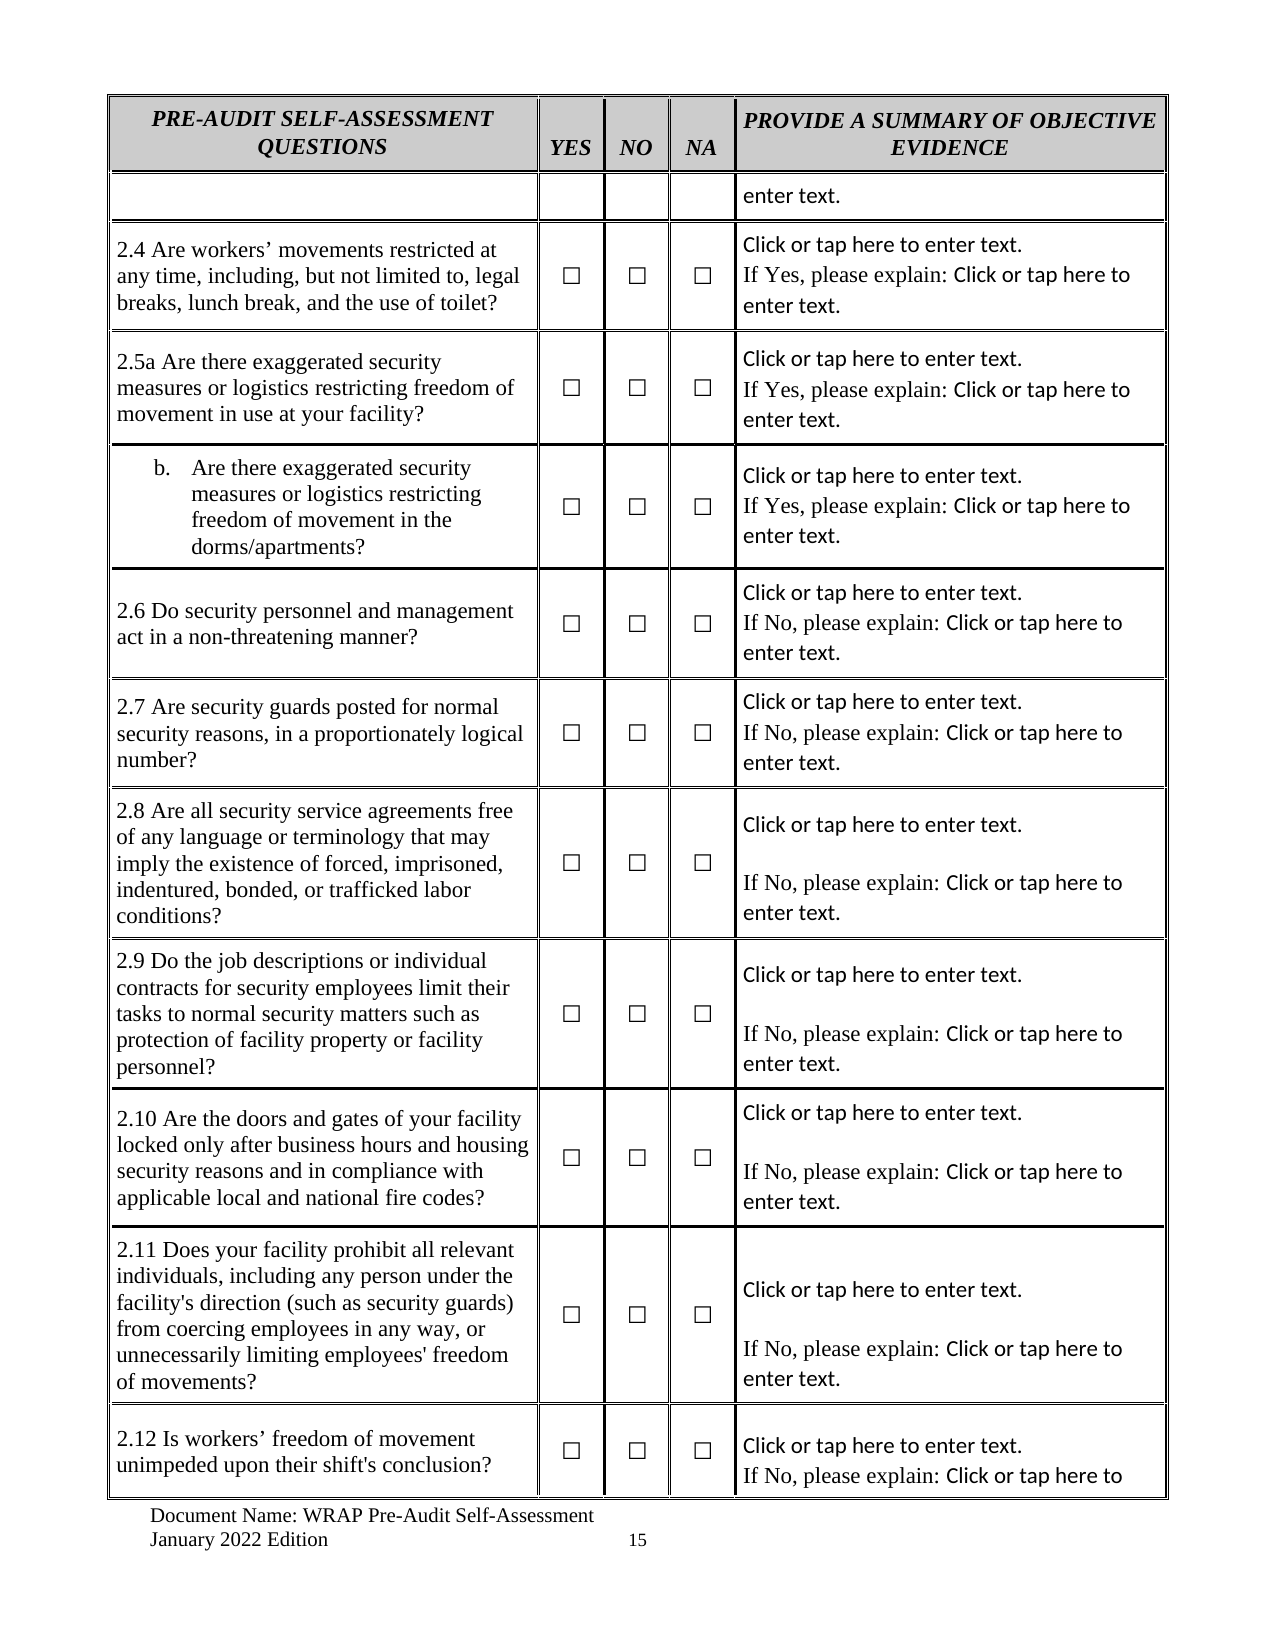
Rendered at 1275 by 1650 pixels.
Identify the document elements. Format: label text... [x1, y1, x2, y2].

table_cell [670, 1405, 735, 1497]
table_cell Are there exaggerated security measures or logistics restricting freedom of movement in the dorms/apartments? [108, 443, 537, 567]
table_cell [671, 940, 734, 1087]
table_cell [540, 446, 603, 567]
table_cell If No, please explain: [737, 1225, 1165, 1402]
table_cell 2.6 Do security personnel and management act in a non-threatening manner? [110, 567, 537, 676]
table_cell 2.11 Does your facility prohibit all relevant individuals, including any person under the facility's direction (such as security guards) from coercing employees in any way, or unnecessarily limiting employees' freedom of movements? [110, 1225, 537, 1402]
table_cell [110, 170, 537, 219]
table_cell [540, 570, 603, 676]
table_cell [540, 1090, 603, 1225]
table_cell If No, please explain: [737, 936, 1166, 1087]
table_cell If Yes, please explain: [737, 219, 1166, 329]
table_cell [539, 1405, 604, 1497]
table_cell [606, 446, 668, 567]
table_cell [671, 1090, 734, 1225]
table_cell [671, 570, 734, 676]
table_header YES [539, 95, 604, 170]
table_cell [540, 1228, 603, 1402]
table_cell [606, 223, 668, 329]
table_cell [606, 789, 668, 936]
table_cell [540, 940, 603, 1087]
table_header PRE-AUDIT SELF-ASSESSMENT QUESTIONS [110, 97, 538, 170]
table_cell 2.8 Are all security service agreements free of any language or terminology that may imply the existence of forced, imprisoned, indentured, bonded, or trafficked labor conditions? [108, 786, 538, 936]
table_cell [671, 223, 734, 329]
table_cell [671, 446, 734, 567]
table_cell [540, 680, 603, 786]
table_cell 2.7 Are security guards posted for normal security reasons, in a proportionately logical number? [110, 676, 537, 786]
table_cell [606, 680, 668, 786]
table_cell [671, 332, 734, 443]
table_cell If No, please explain: [737, 170, 1166, 219]
table_cell If No, please explain: [737, 567, 1165, 676]
table_cell [606, 1228, 668, 1402]
table_header PROVIDE A SUMMARY OF OBJECTIVE EVIDENCE [735, 97, 1165, 170]
table_cell [671, 174, 734, 219]
table_cell 2.10 Are the doors and gates of your facility locked only after business hours and housing security reasons and in compliance with applicable local and national fire codes? [110, 1087, 537, 1225]
table_header NO [604, 97, 670, 170]
table_header NA [670, 95, 735, 170]
table_cell [606, 570, 668, 676]
table_cell [540, 789, 603, 936]
table_cell 2.9 Do the job descriptions or individual contracts for security employees limit their tasks to normal security matters such as protection of facility property or facility personnel? [110, 936, 537, 1087]
table_cell [540, 223, 603, 329]
table_cell [671, 680, 734, 786]
table_cell If No, please explain: [737, 1087, 1165, 1225]
table_cell If No, please explain: [735, 1402, 1167, 1497]
table_cell [671, 789, 734, 936]
table_cell [606, 332, 668, 443]
table_cell 2.5a Are there exaggerated security measures or logistics restricting freedom of movement in use at your facility? [108, 329, 538, 443]
table_cell [540, 174, 603, 219]
table_cell If Yes, please explain: [737, 443, 1167, 567]
table_cell [540, 332, 603, 443]
table_cell If No, please explain: [735, 786, 1167, 936]
table_cell [606, 1090, 668, 1225]
table_cell [606, 940, 668, 1087]
table_cell [606, 174, 668, 219]
table_cell [671, 1228, 734, 1402]
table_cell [108, 1402, 538, 1497]
table_cell 2.4 Are workers’ movements restricted at any time, including, but not limited to, legal breaks, lunch break, and the use of toilet? [110, 219, 537, 329]
table_cell If Yes, please explain: [735, 329, 1167, 443]
table_cell [604, 1405, 670, 1497]
table_cell If No, please explain: [737, 676, 1166, 786]
